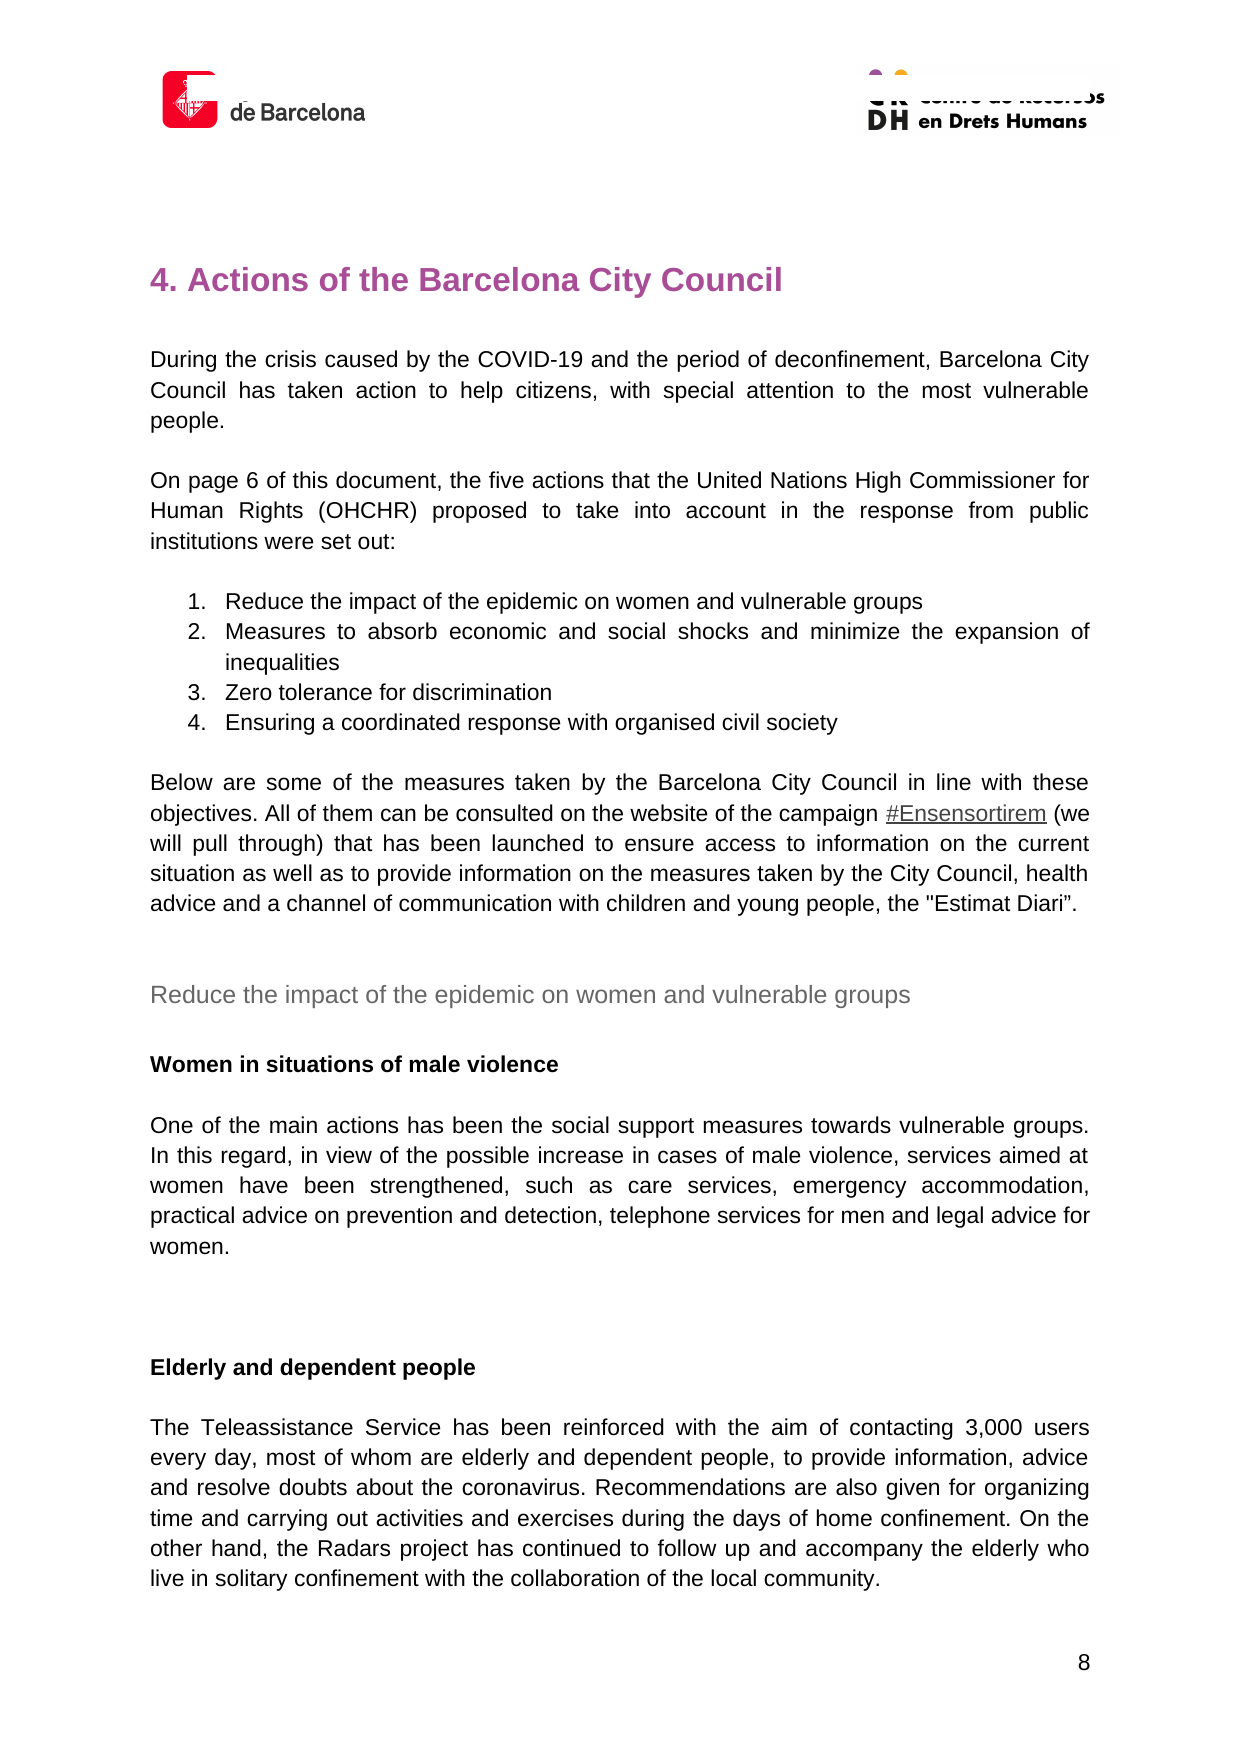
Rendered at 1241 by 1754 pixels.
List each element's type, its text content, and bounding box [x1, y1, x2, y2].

picture [857, 65, 1119, 137]
list Ensuring a coordinated response with organised civil society [187, 709, 1090, 735]
text On page 6 of this document, the five actions that the United Nations High Commissioner for Human Rights (OHCHR) proposed to take into account in the response from public institutions were set out: [150, 467, 1090, 554]
list Measures to absorb economic and social shocks and minimize the expansion of inequalities [187, 618, 1090, 675]
list Zero tolerance for discrimination [187, 679, 1090, 705]
text One of the main actions has been the social support measures towards vulnerable groups. In this regard, in view of the possible increase in cases of male violence, services aimed at women have been strengthened, such as care services, emergency accommodation, practical advice on prevention and detection, telephone services for men and legal advice for women. [150, 1112, 1090, 1259]
subtitle Reduce the impact of the epidemic on women and vulnerable groups [150, 980, 1090, 1008]
text Elderly and dependent people [150, 1353, 1090, 1380]
text The Teleassistance Service has been reinforced with the aim of contacting 3,000 users every day, most of whom are elderly and dependent people, to provide information, advice and resolve doubts about the coronavirus. Recommendations are also given for organizing time and carrying out activities and exercises during the days of home confinement. On the other hand, the Radars project has continued to follow up and accompany the elderly who live in solitary confinement with the collaboration of the local community. [150, 1414, 1090, 1591]
text During the crisis caused by the COVID-19 and the period of deconfinement, Barcelona City Council has taken action to help citizens, with special attention to the most vulnerable people. [150, 346, 1090, 433]
subtitle 4. Actions of the Barcelona City Council [150, 259, 1090, 298]
text Below are some of the measures taken by the Barcelona City Council in line with these objectives. All of them can be consulted on the website of the campaign #Ensensortirem (we will pull through) that has been launched to ensure access to information on the current situation as well as to provide information on the measures taken by the City Council, health advice and a channel of communication with children and young people, the "Estimat Diari”. [150, 769, 1090, 917]
list Reduce the impact of the epidemic on women and vulnerable groups [187, 588, 1090, 614]
picture [162, 71, 365, 128]
text Women in situations of male violence [150, 1051, 1090, 1078]
